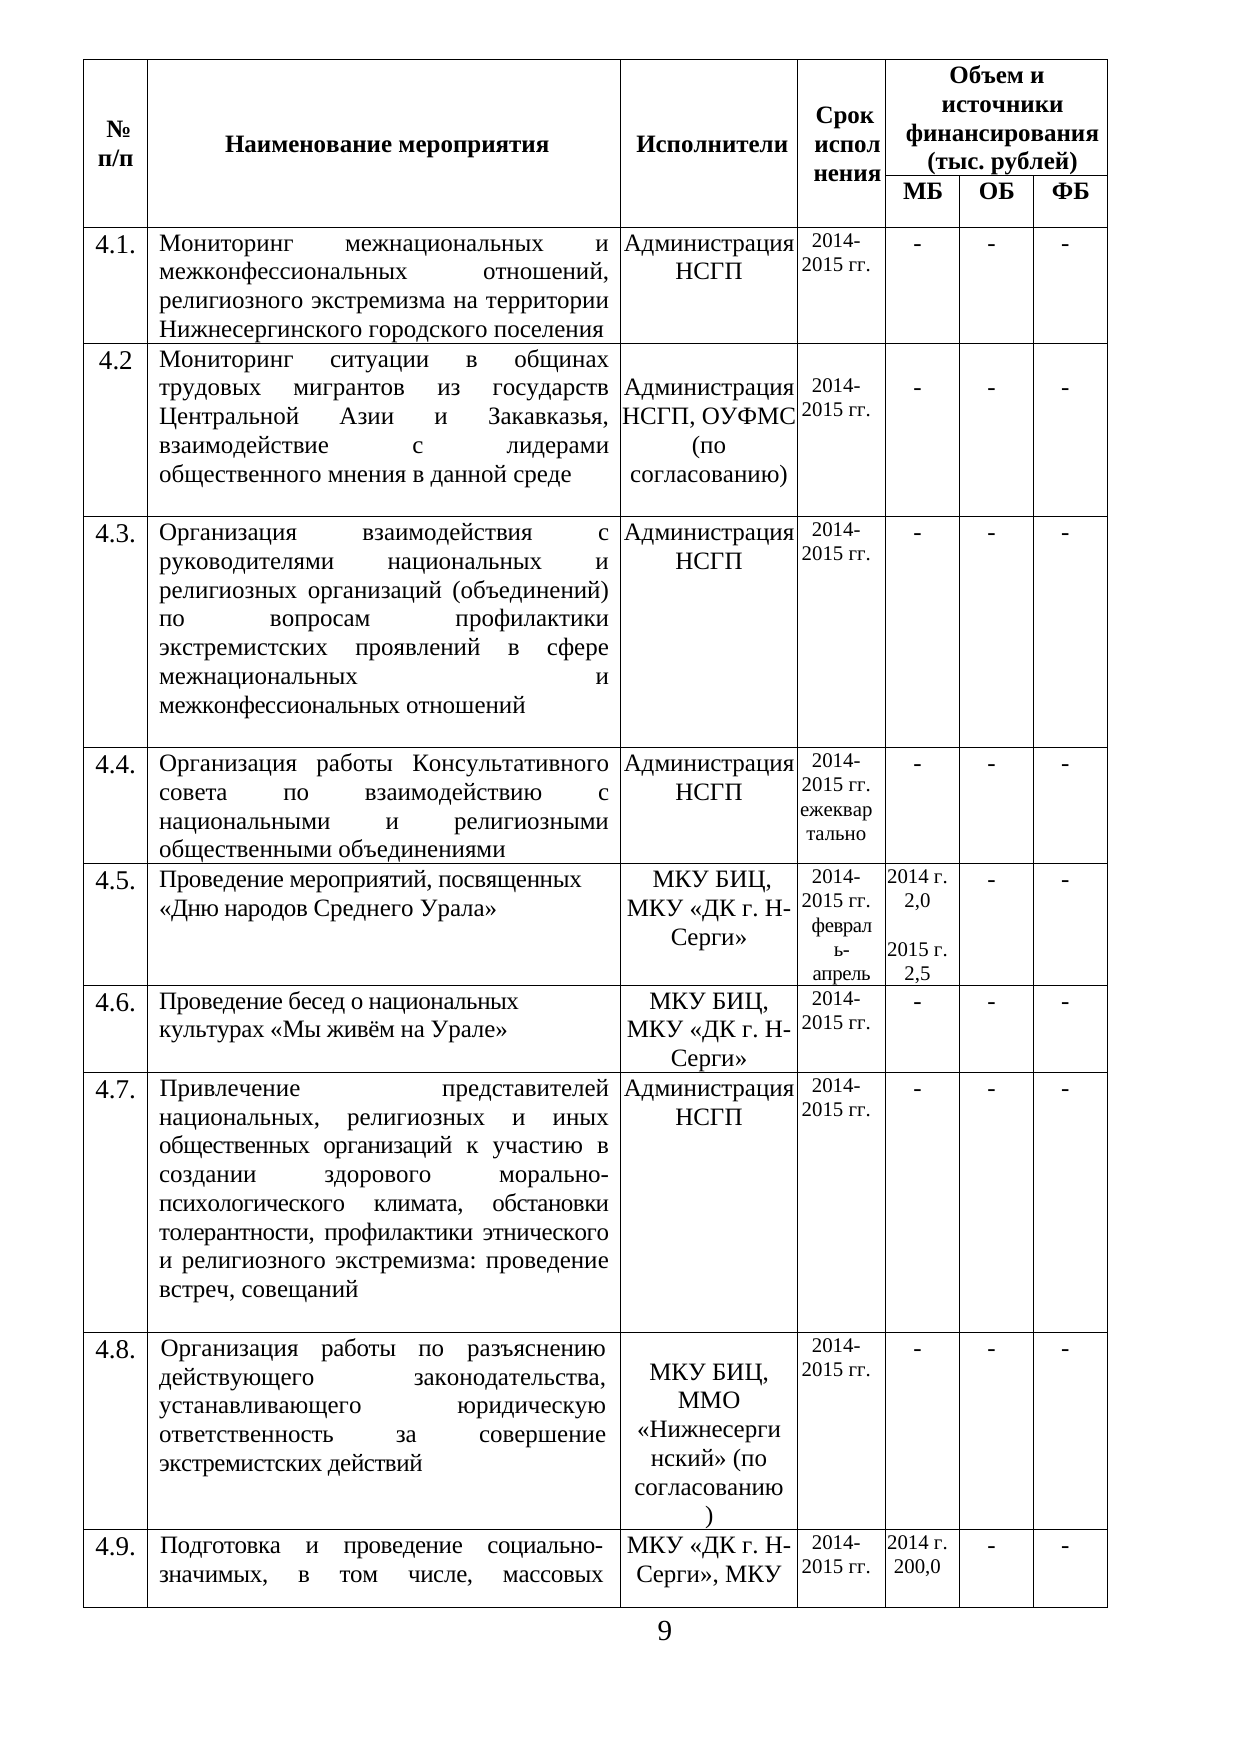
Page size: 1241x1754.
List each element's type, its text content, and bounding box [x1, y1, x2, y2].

table_cell - [1034, 864, 1107, 985]
table_cell Администрация НСГП [621, 517, 797, 747]
table_cell МБ [886, 176, 959, 227]
table_cell - [886, 344, 959, 516]
table_cell Администрация НСГП [621, 228, 797, 343]
table_header Срок исполнения [798, 60, 885, 227]
table_cell 4.8. [84, 1333, 147, 1529]
table_cell 4.2 [84, 344, 147, 516]
table_cell 2014-2015 гг. [798, 517, 885, 747]
table_cell Проведение бесед о национальных культурах «Мы живём на Урале» [148, 986, 620, 1072]
table_cell - [1034, 228, 1107, 343]
table_cell - [960, 1073, 1033, 1332]
table_cell - [886, 986, 959, 1072]
table_cell 2014-2015 гг. [798, 1530, 885, 1607]
table_cell МКУ БИЦ, МКУ «ДК г. Н-Серги» [621, 864, 797, 985]
table_cell - [1034, 1333, 1107, 1529]
table_cell 4.7. [84, 1073, 147, 1332]
table_cell - [1034, 344, 1107, 516]
table_cell - [886, 517, 959, 747]
table_cell - [1034, 517, 1107, 747]
table_cell Организация взаимодействия с руководителями национальных и религиозных организаций (объединений) по вопросам профилактики экстремистских проявлений в сфере межнациональных и межконфессиональных отношений [148, 517, 620, 747]
table_cell 2014-2015 гг. [798, 228, 885, 343]
table_cell 4.5. [84, 864, 147, 985]
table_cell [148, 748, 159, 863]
table_cell МКУ БИЦ, ММО «Нижнесергинский» (по согласованию) [724, 1333, 797, 1529]
table_header № п/п [84, 60, 147, 227]
table_cell ФБ [1034, 176, 1107, 227]
table_cell - [1034, 1530, 1107, 1607]
table_cell 2014-2015 гг. [798, 1073, 885, 1332]
table_header Объем и источники финансирования (тыс. рублей) [886, 60, 1107, 175]
table_cell - [960, 1530, 1033, 1607]
table_cell ОБ [960, 176, 1033, 227]
table_cell 2014 г. 200,0 2015 г. 220,0 [886, 1530, 959, 1607]
table_cell 2014-2015 гг. [798, 1333, 885, 1529]
table_cell Проведение мероприятий, посвященных «Дню народов Среднего Урала» [148, 864, 620, 985]
table_header Исполнители [621, 60, 797, 227]
table_cell Мониторинг ситуации в общинах трудовых мигрантов из государств Центральной Азии и Закавказья, взаимодействие с лидерами общественного мнения в данной среде [148, 344, 620, 516]
table_cell - [960, 517, 1033, 747]
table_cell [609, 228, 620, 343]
table_cell - [886, 1073, 959, 1332]
table_cell - [960, 864, 1033, 985]
table_cell 4.6. [84, 986, 147, 1072]
table_cell - [960, 344, 1033, 516]
table_cell 2014-2015 гг. ежеквартально [798, 748, 885, 863]
table_cell Администрация НСГП [621, 1073, 797, 1332]
table_cell 2014-2015 гг. [798, 344, 885, 516]
table_cell 2014 г. 2,0 2015 г. 2,5 [886, 864, 959, 985]
table_cell МКУ БИЦ, МКУ «ДК г. Н-Серги» [621, 986, 797, 1072]
table_cell Администрация НСГП, ОУФМС (по согласованию) [621, 344, 797, 516]
table_cell - [1034, 986, 1107, 1072]
table_cell 4.3. [84, 517, 147, 747]
table_cell 4.4. [84, 748, 147, 863]
table_cell 4.9. [84, 1530, 147, 1607]
table_cell Администрация НСГП [621, 748, 797, 863]
table_cell - [960, 228, 1033, 343]
table_cell - [886, 748, 959, 863]
table_cell - [886, 1333, 959, 1529]
table_cell 2014-2015 гг. февраль-апрель [798, 864, 885, 985]
table_cell - [1034, 1073, 1107, 1332]
table_cell - [886, 228, 959, 343]
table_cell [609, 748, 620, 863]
table_cell - [960, 748, 1033, 863]
table_cell 4.1. [84, 228, 147, 343]
table_cell 2014-2015 гг. [798, 986, 885, 1072]
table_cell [621, 1530, 797, 1607]
table_cell - [960, 1333, 1033, 1529]
table_cell - [1034, 748, 1107, 863]
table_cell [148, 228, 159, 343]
table_header Наименование мероприятия [148, 60, 620, 227]
table_cell - [960, 986, 1033, 1072]
table_cell Организация работы по разъяснению действующего законодательства, устанавливающего юридическую ответственность за совершение экстремистских действий [148, 1333, 620, 1529]
table_cell Привлечение представителей национальных, религиозных и иных общественных организаций к участию в создании здорового морально-психологического климата, обстановки толерантности, профилактики этнического и религиозного экстремизма: проведение встреч, совещаний [148, 1073, 620, 1332]
